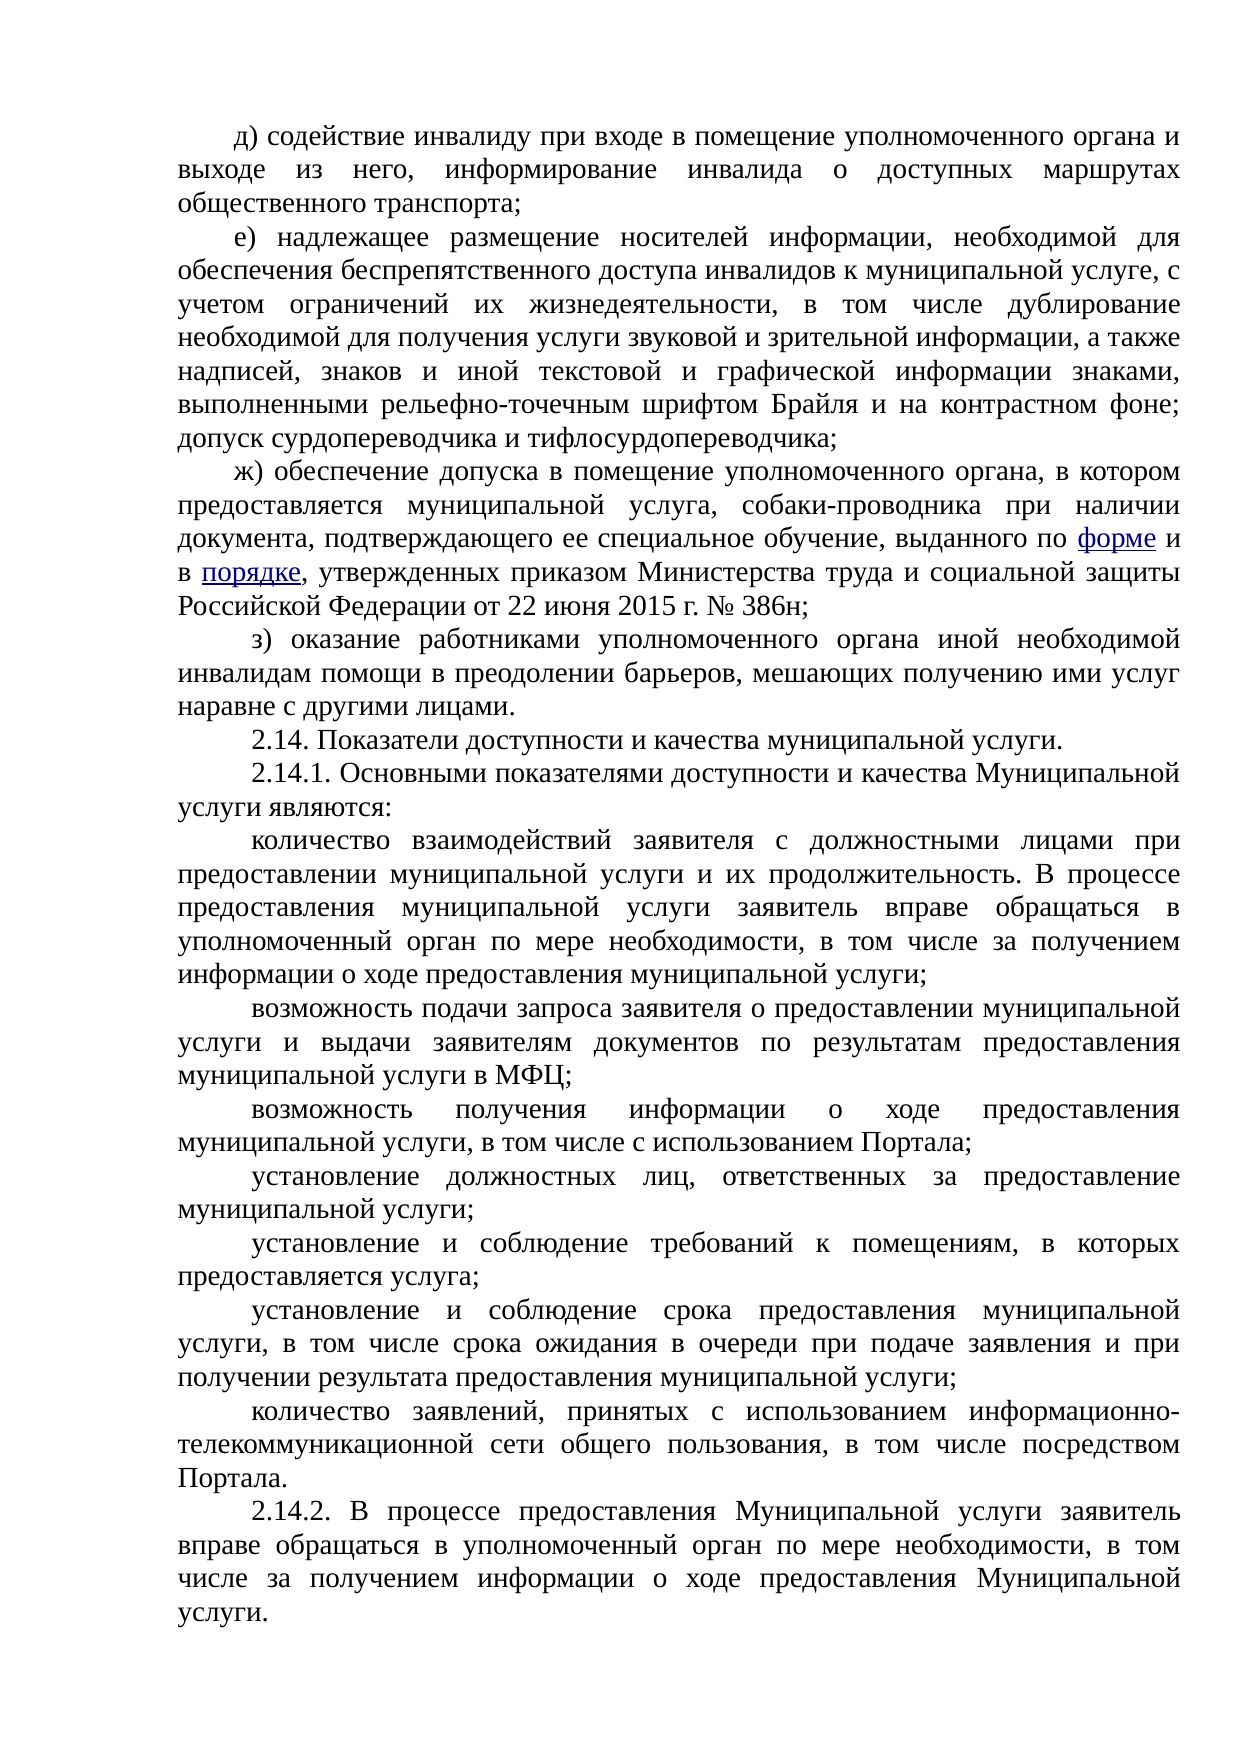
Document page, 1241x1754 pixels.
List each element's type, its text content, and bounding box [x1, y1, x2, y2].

text установление должностных лиц, ответственных за предоставление муниципальной услуги; [177, 1158, 1181, 1225]
text установление и соблюдение требований к помещениям, в которых предоставляется услуга; [177, 1225, 1181, 1292]
text 2.14. Показатели доступности и качества муниципальной услуги. [177, 722, 1181, 755]
text установление и соблюдение срока предоставления муниципальной услуги, в том числе срока ожидания в очереди при подаче заявления и при получении результата предоставления муниципальной услуги; [177, 1292, 1181, 1393]
text е) надлежащее размещение носителей информации, необходимой для обеспечения беспрепятственного доступа инвалидов к муниципальной услуге, с учетом ограничений их жизнедеятельности, в том числе дублирование необходимой для получения услуги звуковой и зрительной информации, а также надписей, знаков и иной текстовой и графической информации знаками, выполненными рельефно-точечным шрифтом Брайля и на контрастном фоне; допуск сурдопереводчика и тифлосурдопереводчика; [177, 219, 1181, 453]
text количество взаимодействий заявителя с должностными лицами при предоставлении муниципальной услуги и их продолжительность. В процессе предоставления муниципальной услуги заявитель вправе обращаться в уполномоченный орган по мере необходимости, в том числе за получением информации о ходе предоставления муниципальной услуги; [177, 822, 1181, 990]
text возможность подачи запроса заявителя о предоставлении муниципальной услуги и выдачи заявителям документов по результатам предоставления муниципальной услуги в МФЦ; [177, 990, 1181, 1091]
text возможность получения информации о ходе предоставления муниципальной услуги, в том числе с использованием Портала; [177, 1091, 1181, 1158]
text ж) обеспечение допуска в помещение уполномоченного органа, в котором предоставляется муниципальной услуга, собаки-проводника при наличии документа, подтверждающего ее специальное обучение, выданного по форме и в порядке, утвержденных приказом Министерства труда и социальной защиты Российской Федерации от 22 июня 2015 г. № 386н; [177, 453, 1181, 621]
text 2.14.1. Основными показателями доступности и качества Муниципальной услуги являются: [177, 755, 1181, 822]
text количество заявлений, принятых с использованием информационно-телекоммуникационной сети общего пользования, в том числе посредством Портала. [177, 1393, 1181, 1493]
text 2.14.2. В процессе предоставления Муниципальной услуги заявитель вправе обращаться в уполномоченный орган по мере необходимости, в том числе за получением информации о ходе предоставления Муниципальной услуги. [177, 1493, 1181, 1627]
text з) оказание работниками уполномоченного органа иной необходимой инвалидам помощи в преодолении барьеров, мешающих получению ими услуг наравне с другими лицами. [177, 621, 1181, 722]
text д) содействие инвалиду при входе в помещение уполномоченного органа и выходе из него, информирование инвалида о доступных маршрутах общественного транспорта; [177, 118, 1181, 219]
